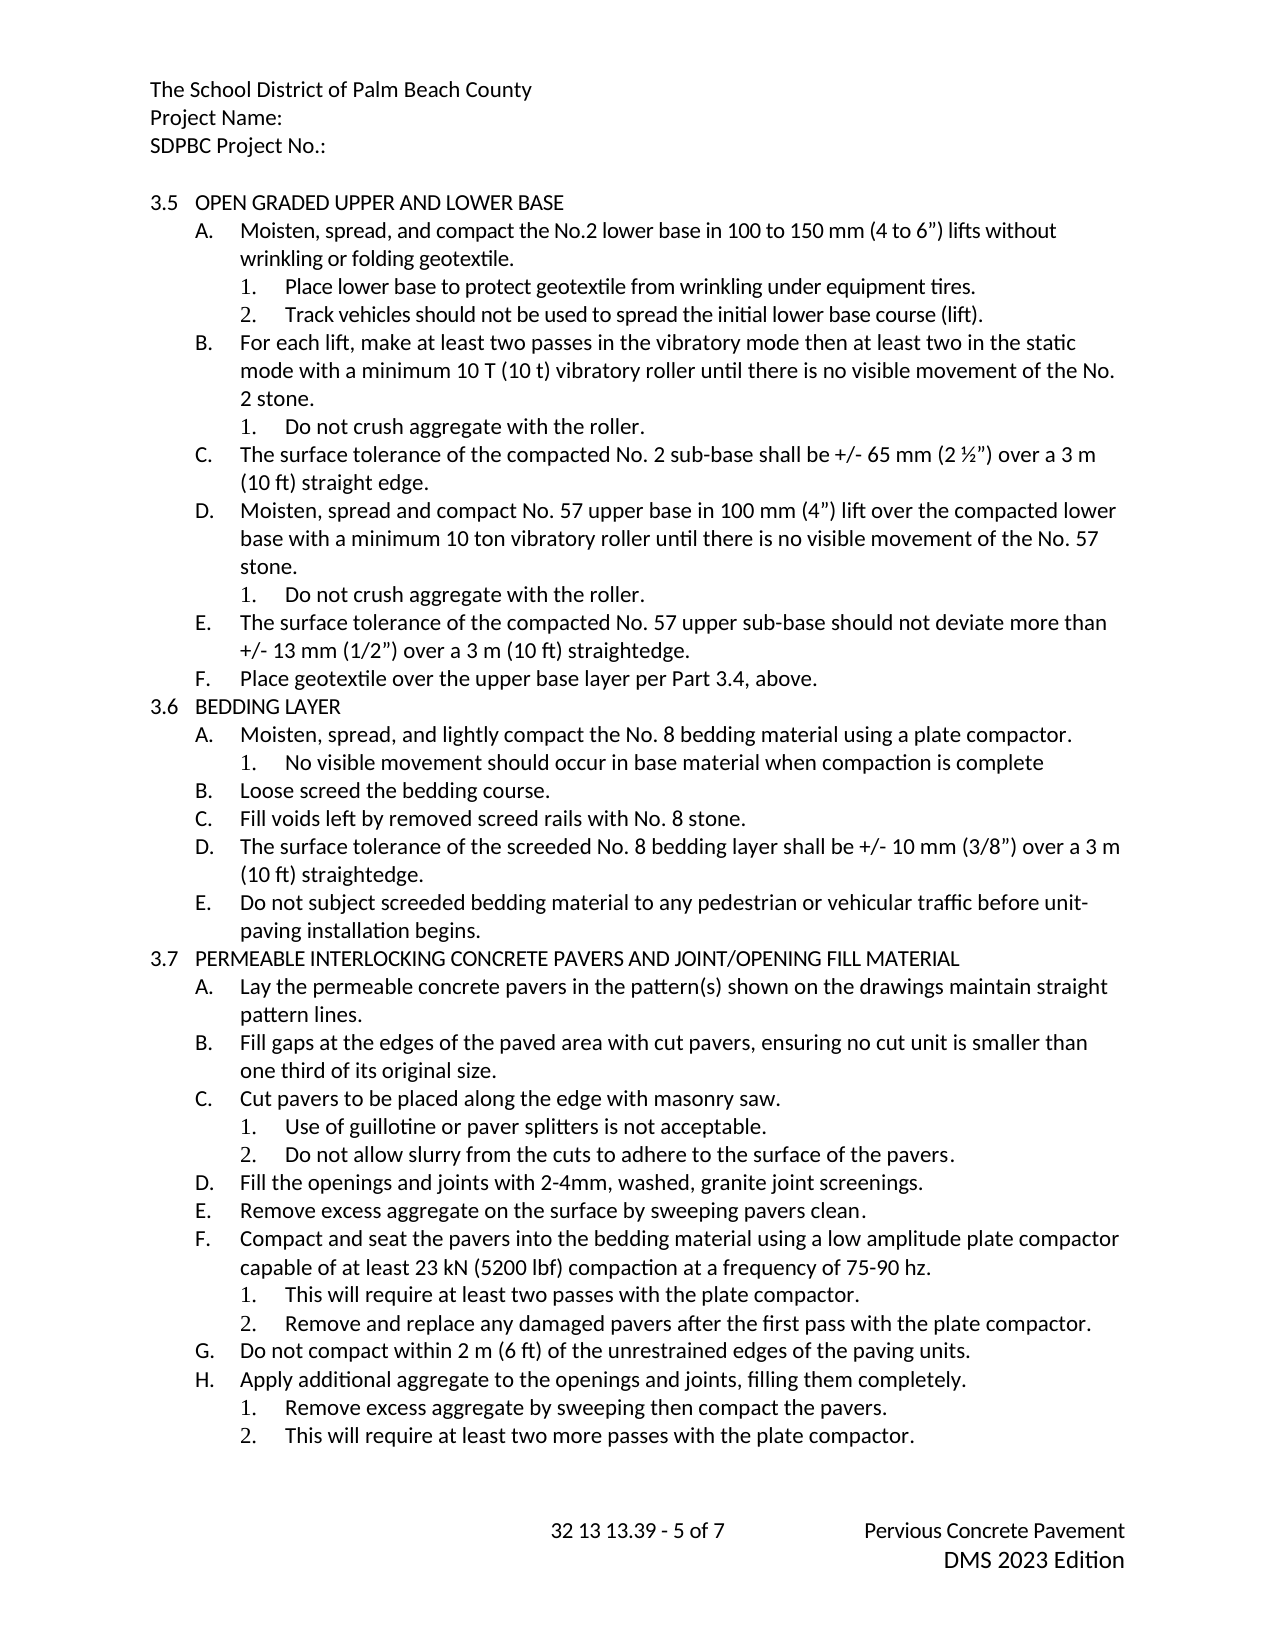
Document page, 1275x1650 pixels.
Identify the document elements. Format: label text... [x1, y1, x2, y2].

list Fill gaps at the edges of the paved area with cut pavers, ensuring no cut unit is smaller than one third of its original size. [195, 1028, 1125, 1084]
list Remove and replace any damaged pavers after the first pass with the plate compactor. [240, 1309, 1125, 1337]
list Fill voids left by removed screed rails with No. 8 stone. [195, 804, 1125, 832]
list Loose screed the bedding course. [195, 776, 1125, 804]
list Use of guillotine or paver splitters is not acceptable. [240, 1112, 1125, 1141]
list Lay the permeable concrete pavers in the pattern(s) shown on the drawings maintain straight pattern lines. [195, 972, 1125, 1028]
list Place geotextile over the upper base layer per Part 3.4, above. [195, 664, 1125, 692]
list The surface tolerance of the compacted No. 2 sub-base shall be +/- 65 mm (2 ½”) over a 3 m (10 ft) straight edge. [195, 440, 1125, 496]
list Place lower base to protect geotextile from wrinkling under equipment tires. [240, 272, 1125, 300]
list This will require at least two more passes with the plate compactor. [240, 1421, 1125, 1449]
list Remove excess aggregate on the surface by sweeping pavers clean. [195, 1197, 1125, 1224]
list Apply additional aggregate to the openings and joints, filling them completely. [195, 1365, 1125, 1393]
list Moisten, spread and compact No. 57 upper base in 100 mm (4”) lift over the compacted lower base with a minimum 10 ton vibratory roller until there is no visible movement of the No. 57 stone. [195, 496, 1125, 580]
list Cut pavers to be placed along the edge with masonry saw. [195, 1084, 1125, 1112]
list No visible movement should occur in base material when compaction is complete [240, 748, 1125, 776]
list Compact and seat the pavers into the bedding material using a low amplitude plate compactor capable of at least 23 kN (5200 lbf) compaction at a frequency of 75-90 hz. [195, 1224, 1125, 1281]
list Do not crush aggregate with the roller. [240, 412, 1125, 440]
list Do not subject screeded bedding material to any pedestrian or vehicular traffic before unit-paving installation begins. [195, 888, 1125, 944]
list OPEN GRADED UPPER AND LOWER BASE [150, 188, 1125, 216]
list BEDDING LAYER [150, 692, 1125, 720]
list Do not allow slurry from the cuts to adhere to the surface of the pavers. [240, 1141, 1125, 1168]
list PERMEABLE INTERLOCKING CONCRETE PAVERS AND JOINT/OPENING FILL MATERIAL [150, 944, 1125, 972]
list Moisten, spread, and lightly compact the No. 8 bedding material using a plate compactor. [195, 720, 1125, 748]
list Do not crush aggregate with the roller. [240, 580, 1125, 608]
list For each lift, make at least two passes in the vibratory mode then at least two in the static mode with a minimum 10 T (10 t) vibratory roller until there is no visible movement of the No. 2 stone. [195, 328, 1125, 412]
list Remove excess aggregate by sweeping then compact the pavers. [240, 1393, 1125, 1421]
list Do not compact within 2 m (6 ft) of the unrestrained edges of the paving units. [195, 1337, 1125, 1365]
list Moisten, spread, and compact the No.2 lower base in 100 to 150 mm (4 to 6”) lifts without wrinkling or folding geotextile. [195, 216, 1125, 272]
list This will require at least two passes with the plate compactor. [240, 1281, 1125, 1309]
list The surface tolerance of the compacted No. 57 upper sub-base should not deviate more than +/- 13 mm (1/2”) over a 3 m (10 ft) straightedge. [195, 608, 1125, 664]
list Fill the openings and joints with 2-4mm, washed, granite joint screenings. [195, 1168, 1125, 1197]
list Track vehicles should not be used to spread the initial lower base course (lift). [240, 300, 1125, 328]
list The surface tolerance of the screeded No. 8 bedding layer shall be +/- 10 mm (3/8”) over a 3 m (10 ft) straightedge. [195, 832, 1125, 888]
